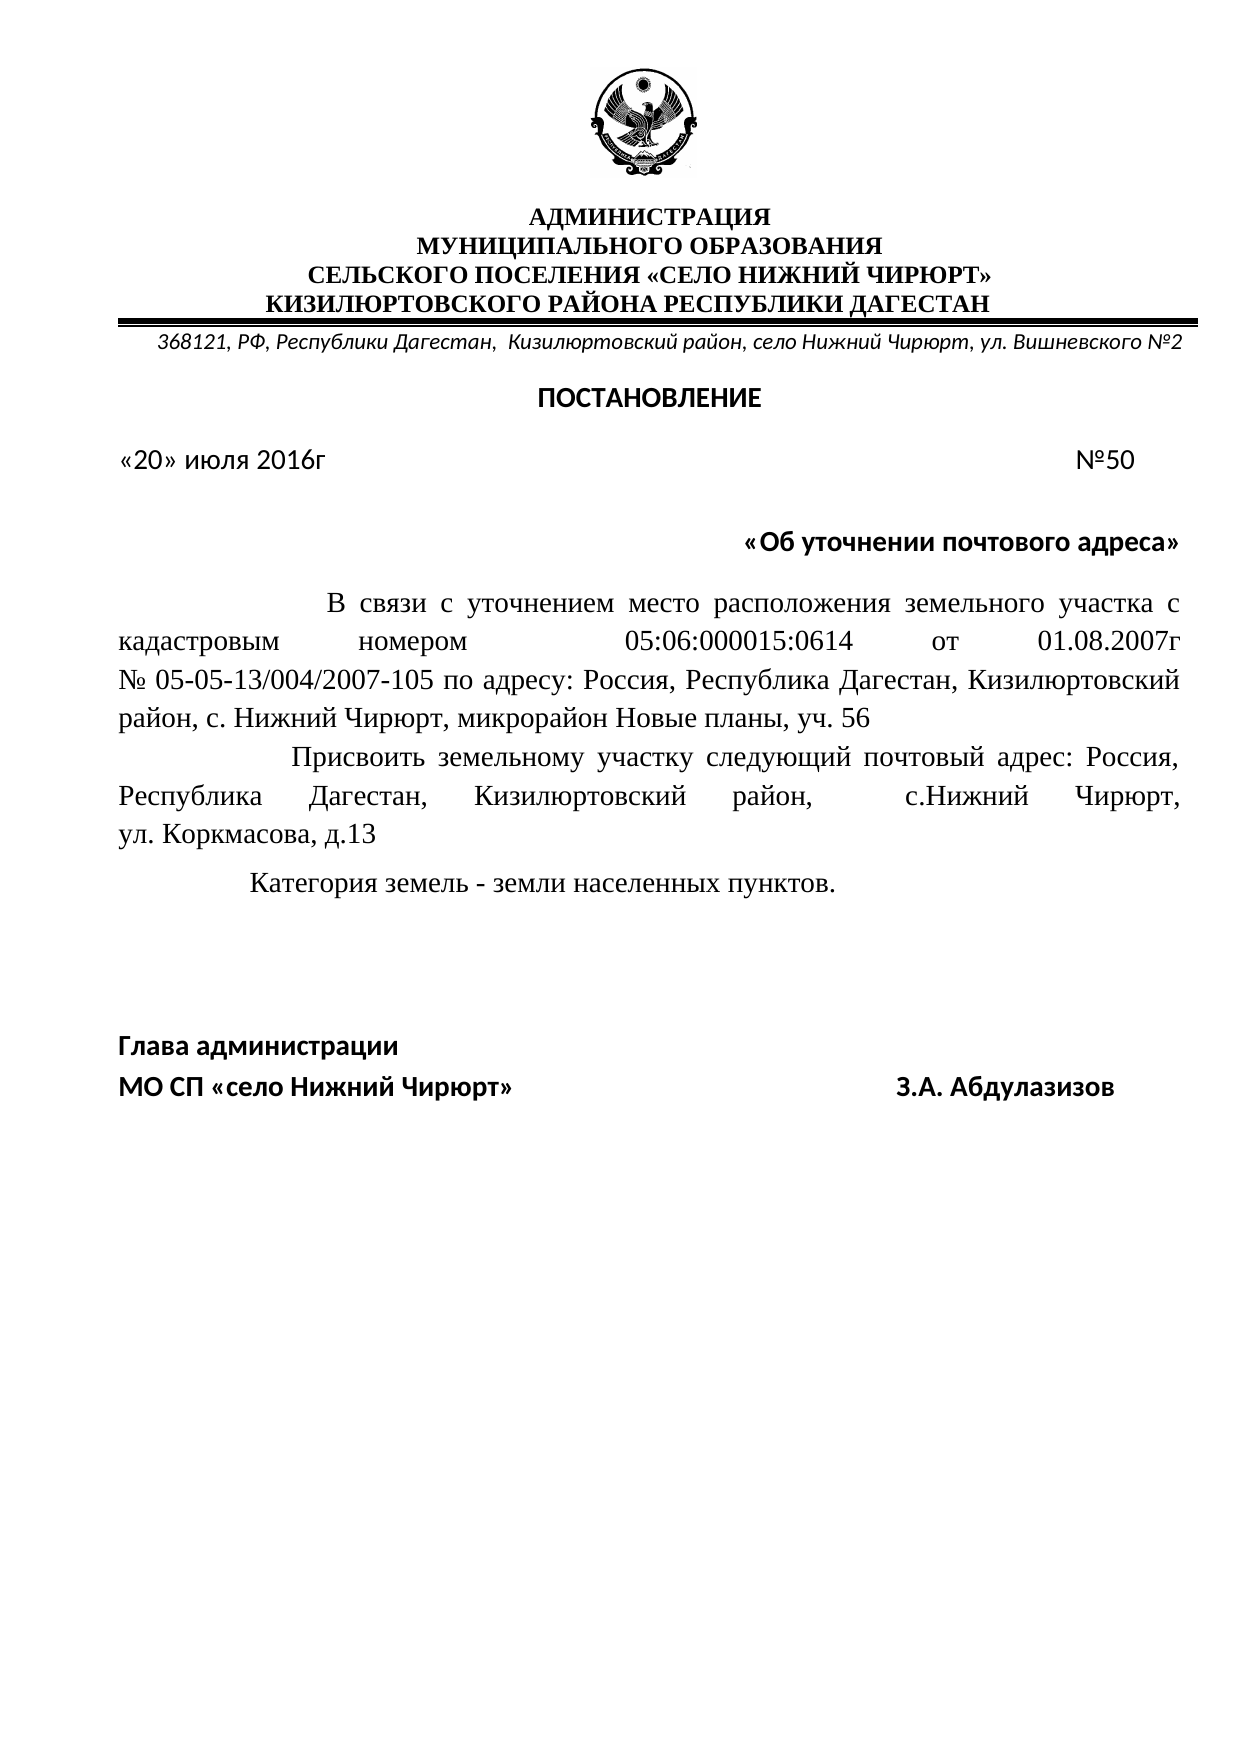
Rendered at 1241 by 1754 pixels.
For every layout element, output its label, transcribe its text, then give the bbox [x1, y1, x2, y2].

text В связи с уточнением место расположения земельного участка с кадастровым номером 05:06:000015:0614 от 01.08.2007г № 05-05-13/004/2007-105 по адресу: Россия, Республика Дагестан, Кизилюртовский район, с. Нижний Чирюрт, микрорайон Новые планы, уч. 56 [118, 585, 1181, 734]
text «Об уточнении почтового адреса» [118, 523, 1181, 559]
table_header 368121, РФ, Республики Дагестан, Кизилюртовский район, село Нижний Чирюрт, ул. Вишневского №2 [118, 327, 1198, 379]
text Категория земель - земли населенных пунктов. [118, 866, 1181, 899]
text СЕЛЬСКОГО ПОСЕЛЕНИЯ «СЕЛО НИЖНИЙ ЧИРЮРТ» [118, 260, 1181, 289]
text МО СП «село Нижний Чирюрт» З.А. Абдулазизов [118, 1068, 1181, 1103]
list «20» июля 2016г №50 [118, 441, 1181, 477]
text КИЗИЛЮРТОВСКОГО РАЙОНА РЕСПУБЛИКИ ДАГЕСТАН [74, 289, 1181, 317]
picture [590, 67, 698, 178]
text Присвоить земельному участку следующий почтовый адрес: Россия, Республика Дагестан, Кизилюртовский район, с.Нижний Чирюрт, ул. Коркмасова, д.13 [118, 739, 1181, 850]
text ПОСТАНОВЛЕНИЕ [118, 379, 1181, 415]
text МУНИЦИПАЛЬНОГО ОБРАЗОВАНИЯ [118, 231, 1181, 260]
text АДМИНИСТРАЦИЯ [118, 202, 1181, 231]
text Глава администрации [118, 1027, 1181, 1062]
